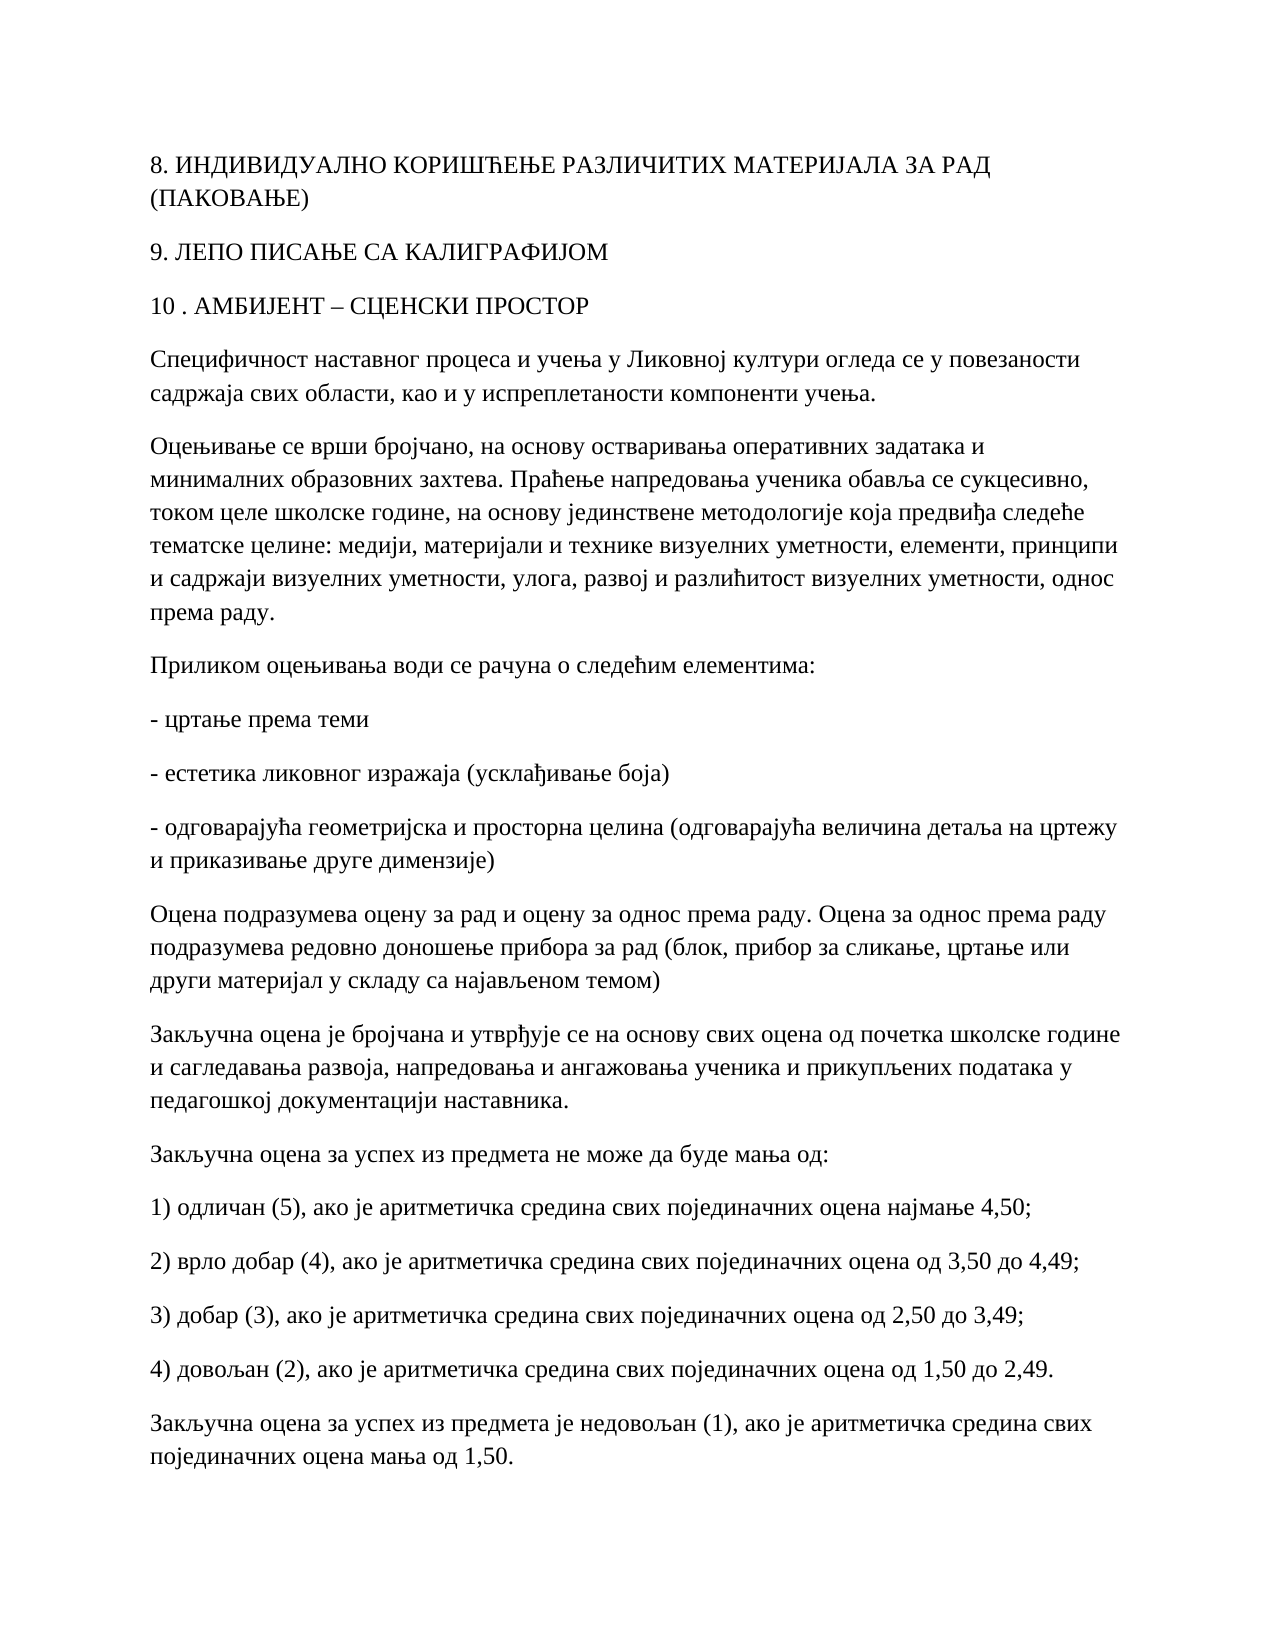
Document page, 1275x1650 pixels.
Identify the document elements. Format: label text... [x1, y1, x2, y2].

text - одговарајућа геометријска и просторна целина (одговарајућа величина детаља на цртежу и приказивање друге димензије) [150, 812, 1125, 874]
text Закључна оцена за успех из предмета не може да буде мања од: [150, 1139, 1125, 1167]
text 9. ЛЕПО ПИСАЊЕ СА КАЛИГРАФИЈОМ [150, 237, 1125, 266]
text 2) врло добар (4), ако је аритметичка средина свих појединачних оцена од 3,50 до 4,49; [150, 1246, 1125, 1275]
text Оцена подразумева оцену за рад и оцену за однос према раду. Оцена за однос према раду подразумева редовно доношење прибора за рад (блок, прибор за сликање, цртање или други материјал у складу са најављеном темом) [150, 899, 1125, 994]
text Закључна оцена за успех из предмета је недовољан (1), ако је аритметичка средина свих појединачних оцена мања од 1,50. [150, 1408, 1125, 1470]
text Специфичност наставног процеса и учења у Ликовној култури огледа се у повезаности садржаја свих области, као и у испреплетаности компоненти учења. [150, 344, 1125, 406]
text 4) довољан (2), ако је аритметичка средина свих појединачних оцена од 1,50 до 2,49. [150, 1354, 1125, 1383]
text 8. ИНДИВИДУАЛНО КОРИШЋЕЊЕ РАЗЛИЧИТИХ МАТЕРИЈАЛА ЗА РАД (ПАКОВАЊЕ) [150, 150, 1125, 212]
text Оцењивање се врши бројчано, на основу остваривања оперативних задатака и минималних образовних захтева. Праћење напредовања ученика обавља се сукцесивно, током целе школске године, на основу јединствене методологије која предвиђа следеће тематске целине: медији, материјали и технике визуелних уметности, елементи, принципи и садржаји визуелних уметности, улога, развој и разлићитост визуелних уметности, однос према раду. [150, 431, 1125, 625]
text Приликом оцењивања води се рачуна о следећим елементима: [150, 650, 1125, 679]
text Закључна оцена је бројчана и утврђује се на основу свих оцена од почетка школске године и сагледавања развоја, напредовања и ангажовања ученика и прикупљених података у педагошкој документацији наставника. [150, 1019, 1125, 1113]
text - цртање према теми [150, 704, 1125, 733]
text - естетика ликовног изражаја (усклађивање боја) [150, 758, 1125, 787]
text 3) добар (3), ако је аритметичка средина свих појединачних оцена од 2,50 до 3,49; [150, 1300, 1125, 1329]
text 1) одличан (5), ако је аритметичка средина свих појединачних оцена најмање 4,50; [150, 1192, 1125, 1221]
text 10 . АМБИЈЕНТ – СЦЕНСКИ ПРОСТОР [150, 291, 1125, 319]
